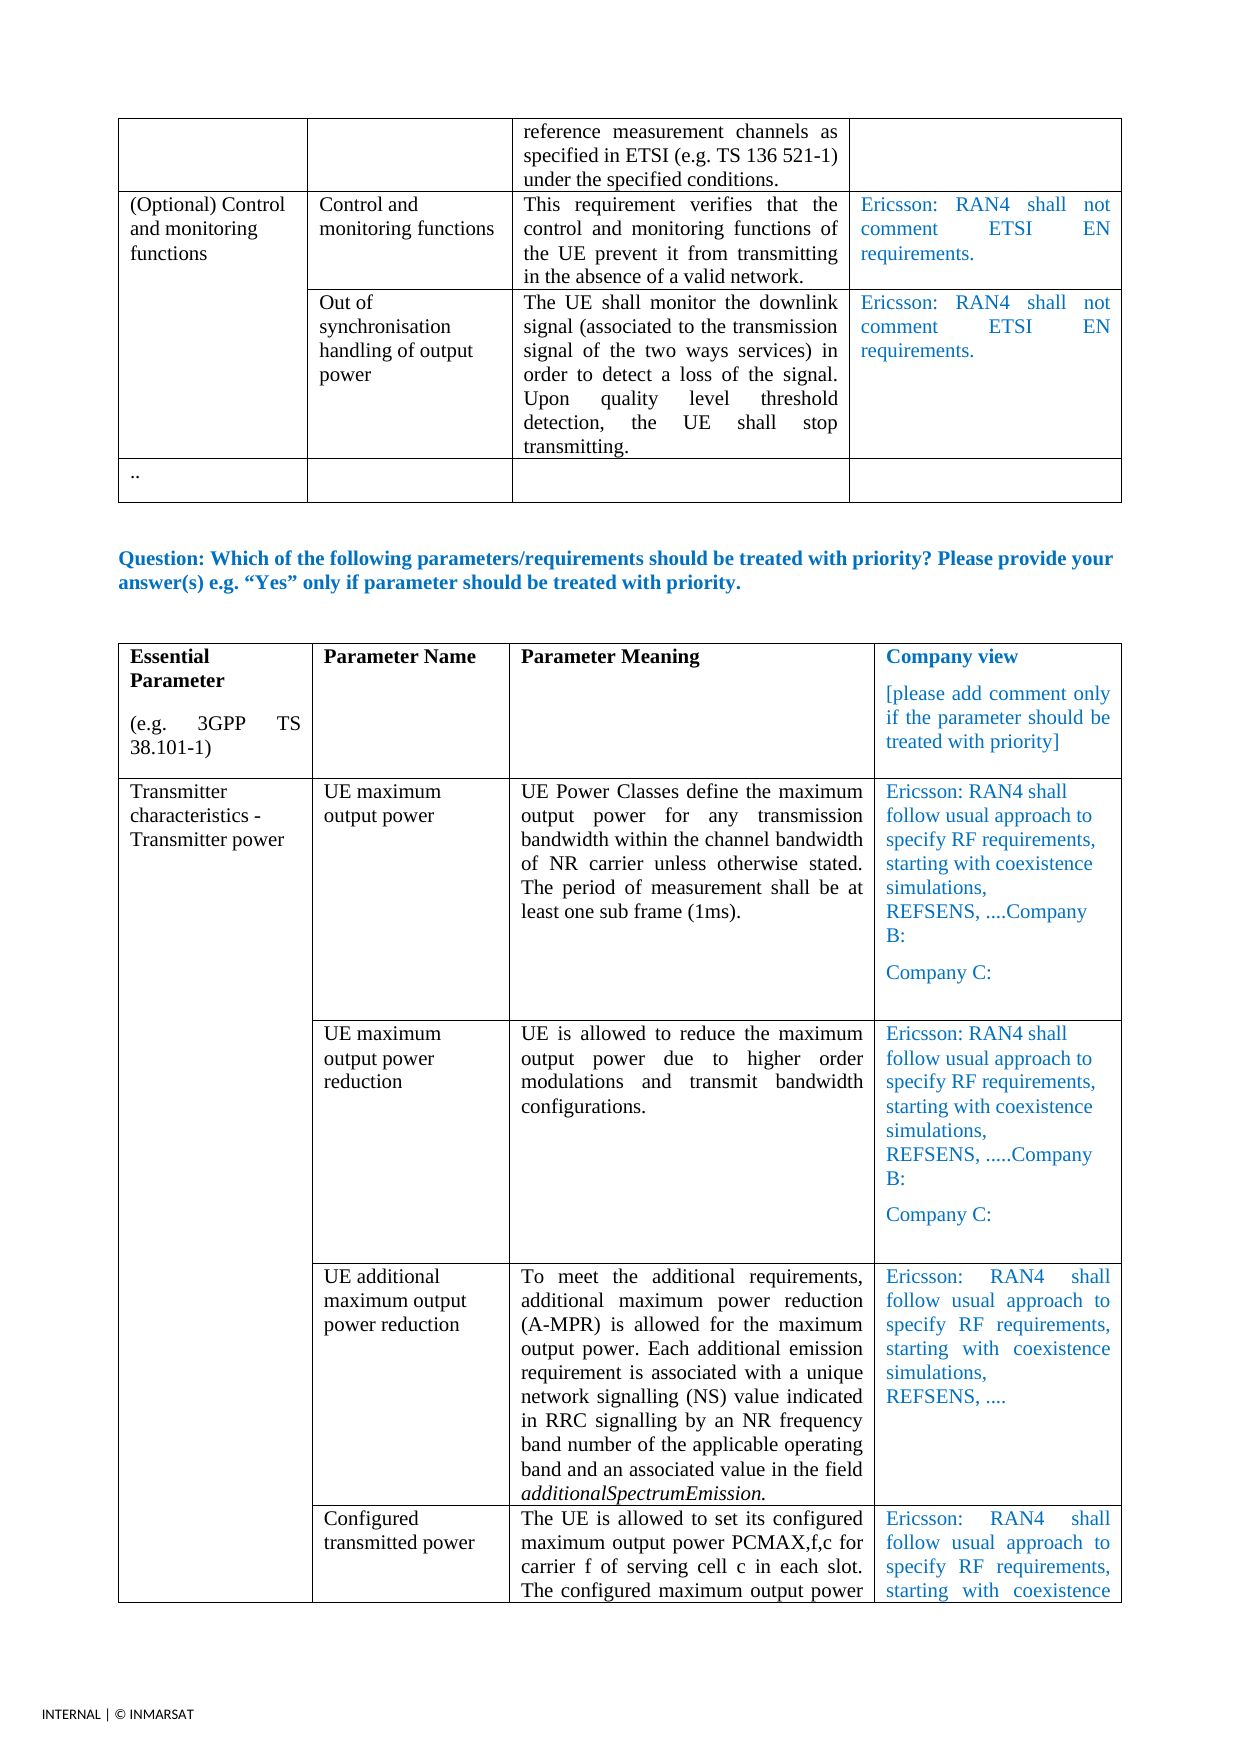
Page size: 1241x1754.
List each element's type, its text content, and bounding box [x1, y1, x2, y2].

table_cell Ericsson: RAN4 shall follow usual approach to specify RF requirements, starting with coexistence simulations, REFSENS, .... [875, 1264, 1121, 1504]
table_cell Ericsson: RAN4 shall follow usual approach to specify RF requirements, starting with coexistence simulations, REFSENS, .....Company B: Company C: [875, 1021, 1121, 1263]
table_cell UE is allowed to reduce the maximum output power due to higher order modulations and transmit bandwidth configurations. [510, 1021, 874, 1263]
table_cell Ericsson: RAN4 shall not comment ETSI EN requirements. [850, 192, 1121, 288]
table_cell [513, 119, 849, 191]
table_cell Out of synchronisation handling of output power [308, 290, 512, 458]
table_header Essential Parameter (e.g. 3GPP TS 38.101-1) [119, 644, 312, 778]
table_cell [513, 459, 849, 502]
table_cell UE maximum output power [313, 779, 509, 1020]
table_cell To meet the additional requirements, additional maximum power reduction (A-MPR) is allowed for the maximum output power. Each additional emission requirement is associated with a unique network signalling (NS) value indicated in RRC signalling by an NR frequency band number of the applicable operating band and an associated value in the field additionalSpectrumEmission. [510, 1264, 874, 1504]
table_cell UE maximum output power reduction [313, 1021, 509, 1263]
table_header Company view [please add comment only if the parameter should be treated with priority] [875, 644, 1121, 778]
table_cell .. [119, 459, 307, 502]
table_cell The UE shall monitor the downlink signal (associated to the transmission signal of the two ways services) in order to detect a loss of the signal. Upon quality level threshold detection, the UE shall stop transmitting. [513, 290, 849, 458]
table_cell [510, 1506, 874, 1602]
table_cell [875, 1506, 1121, 1602]
table_header Parameter Meaning [510, 644, 874, 778]
table_cell [308, 459, 512, 502]
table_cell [308, 119, 512, 191]
table_cell UE additional maximum output power reduction [313, 1264, 509, 1504]
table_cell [119, 119, 307, 191]
table_cell (Optional) Control and monitoring functions [119, 192, 307, 458]
table_cell Ericsson: RAN4 shall not comment ETSI EN requirements. [850, 290, 1121, 458]
table_cell Transmitter characteristics - Transmitter power [119, 779, 312, 1602]
table_cell Ericsson: RAN4 shall follow usual approach to specify RF requirements, starting with coexistence simulations, REFSENS, ....Company B: Company C: [875, 779, 1121, 1020]
table_header Parameter Name [313, 644, 509, 778]
text Question: Which of the following parameters/requirements should be treated with priority? Please provide your answer(s) e.g. “Yes” only if parameter should be treated with priority. [118, 546, 1122, 594]
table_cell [850, 119, 1121, 191]
table_cell UE Power Classes define the maximum output power for any transmission bandwidth within the channel bandwidth of NR carrier unless otherwise stated. The period of measurement shall be at least one sub frame (1ms). [510, 779, 874, 1020]
table_cell [850, 459, 1121, 502]
table_cell This requirement verifies that the control and monitoring functions of the UE prevent it from transmitting in the absence of a valid network. [513, 192, 849, 288]
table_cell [313, 1506, 509, 1602]
table_cell Control and monitoring functions [308, 192, 512, 288]
